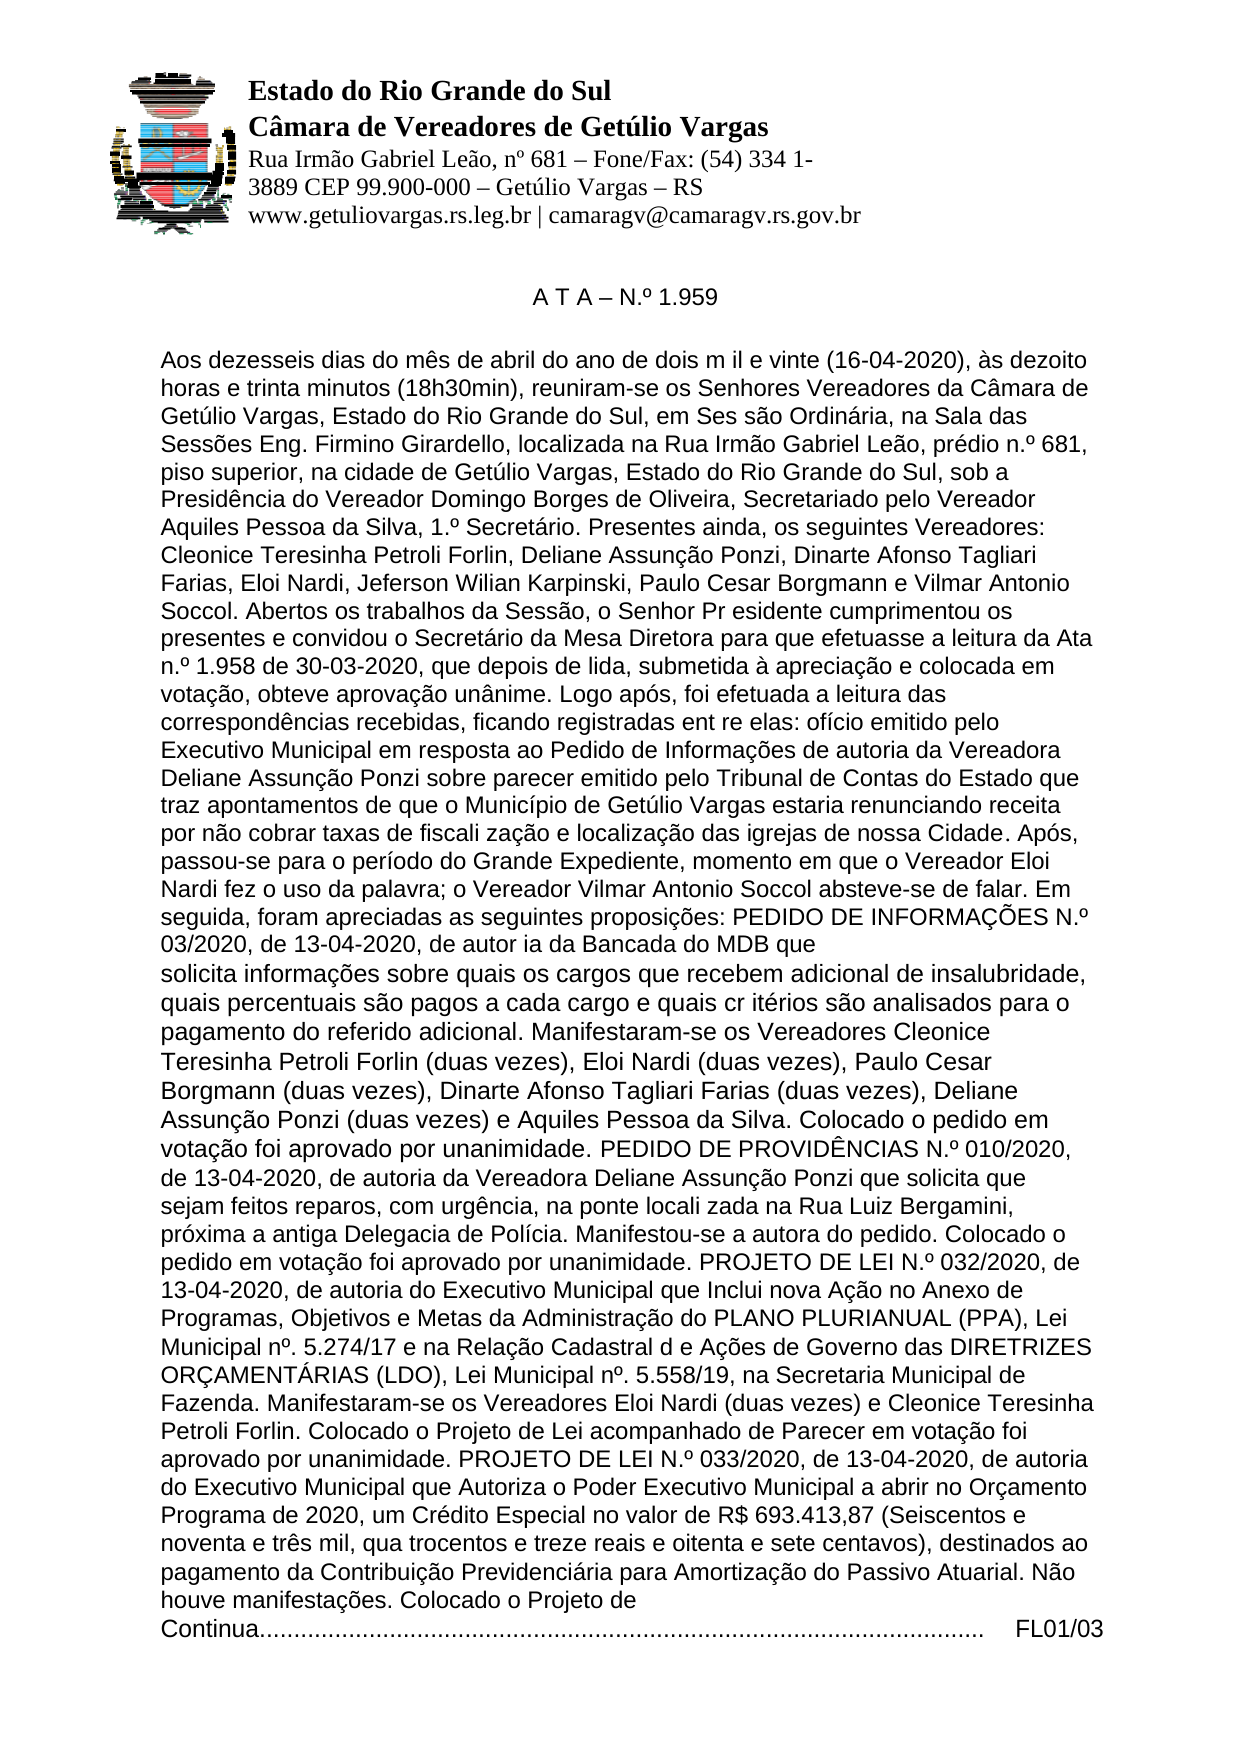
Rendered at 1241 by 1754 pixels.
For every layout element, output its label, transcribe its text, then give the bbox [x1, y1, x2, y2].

text Rua Irmão Gabriel Leão, nº 681 – Fone/Fax: (54) 334 1-3889 CEP 99.900-000 – Getúlio Vargas – RS www.getuliovargas.rs.leg.br | camaragv@camaragv.rs.gov.br [248, 145, 863, 229]
table_header FL01/03 [1015, 1614, 1109, 1643]
text Estado do Rio Grande do Sul [248, 73, 1098, 107]
picture [128, 72, 215, 108]
text A T A – N.º 1.959 [150, 283, 1101, 311]
picture [110, 123, 237, 235]
text solicita informações sobre quais os cargos que recebem adicional de insalubridade, quais percentuais são pagos a cada cargo e quais cr itérios são analisados para o pagamento do referido adicional. Manifestaram-se os Vereadores Cleonice Teresinha Petroli Forlin (duas vezes), Eloi Nardi (duas vezes), Paulo Cesar Borgmann (duas vezes), Dinarte Afonso Tagliari Farias (duas vezes), Deliane Assunção Ponzi (duas vezes) e Aquiles Pessoa da Silva. Colocado o pedido em votação foi aprovado por unanimidade. PEDIDO DE PROVIDÊNCIAS N.º 010/2020, de 13-04-2020, de autoria da Vereadora Deliane Assunção Ponzi que solicita que sejam feitos reparos, com urgência, na ponte locali zada na Rua Luiz Bergamini, próxima a antiga Delegacia de Polícia. Manifestou-se a autora do pedido. Colocado o pedido em votação foi aprovado por unanimidade. PROJETO DE LEI N.º 032/2020, de 13-04-2020, de autoria do Executivo Municipal que Inclui nova Ação no Anexo de Programas, Objetivos e Metas da Administração do PLANO PLURIANUAL (PPA), Lei Municipal nº. 5.274/17 e na Relação Cadastral d e Ações de Governo das DIRETRIZES ORÇAMENTÁRIAS (LDO), Lei Municipal nº. 5.558/19, na Secretaria Municipal de Fazenda. Manifestaram-se os Vereadores Eloi Nardi (duas vezes) e Cleonice Teresinha Petroli Forlin. Colocado o Projeto de Lei acompanhado de Parecer em votação foi aprovado por unanimidade. PROJETO DE LEI N.º 033/2020, de 13-04-2020, de autoria do Executivo Municipal que Autoriza o Poder Executivo Municipal a abrir no Orçamento Programa de 2020, um Crédito Especial no valor de R$ 693.413,87 (Seiscentos e noventa e três mil, qua trocentos e treze reais e oitenta e sete centavos), destinados ao pagamento da Contribuição Previdenciária para Amortização do Passivo Atuarial. Não houve manifestações. Colocado o Projeto de [160, 959, 1096, 1613]
table_header Continua.......................................................................................................... [160, 1614, 1015, 1643]
picture [145, 109, 199, 119]
text Aos dezesseis dias do mês de abril do ano de dois m il e vinte (16-04-2020), às dezoito horas e trinta minutos (18h30min), reuniram-se os Senhores Vereadores da Câmara de Getúlio Vargas, Estado do Rio Grande do Sul, em Ses são Ordinária, na Sala das Sessões Eng. Firmino Girardello, localizada na Rua Irmão Gabriel Leão, prédio n.º 681, piso superior, na cidade de Getúlio Vargas, Estado do Rio Grande do Sul, sob a Presidência do Vereador Domingo Borges de Oliveira, Secretariado pelo Vereador Aquiles Pessoa da Silva, 1.º Secretário. Presentes ainda, os seguintes Vereadores: Cleonice Teresinha Petroli Forlin, Deliane Assunção Ponzi, Dinarte Afonso Tagliari Farias, Eloi Nardi, Jeferson Wilian Karpinski, Paulo Cesar Borgmann e Vilmar Antonio Soccol. Abertos os trabalhos da Sessão, o Senhor Pr esidente cumprimentou os presentes e convidou o Secretário da Mesa Diretora para que efetuasse a leitura da Ata n.º 1.958 de 30-03-2020, que depois de lida, submetida à apreciação e colocada em votação, obteve aprovação unânime. Logo após, foi efetuada a leitura das correspondências recebidas, ficando registradas ent re elas: ofício emitido pelo Executivo Municipal em resposta ao Pedido de Informações de autoria da Vereadora Deliane Assunção Ponzi sobre parecer emitido pelo Tribunal de Contas do Estado que traz apontamentos de que o Município de Getúlio Vargas estaria renunciando receita por não cobrar taxas de fiscali zação e localização das igrejas de nossa Cidade. Após, passou-se para o período do Grande Expediente, momento em que o Vereador Eloi Nardi fez o uso da palavra; o Vereador Vilmar Antonio Soccol absteve-se de falar. Em seguida, foram apreciadas as seguintes proposições: PEDIDO DE INFORMAÇÕES N.º 03/2020, de 13-04-2020, de autor ia da Bancada do MDB que [160, 346, 1098, 958]
text Câmara de Vereadores de Getúlio Vargas [248, 109, 1098, 143]
